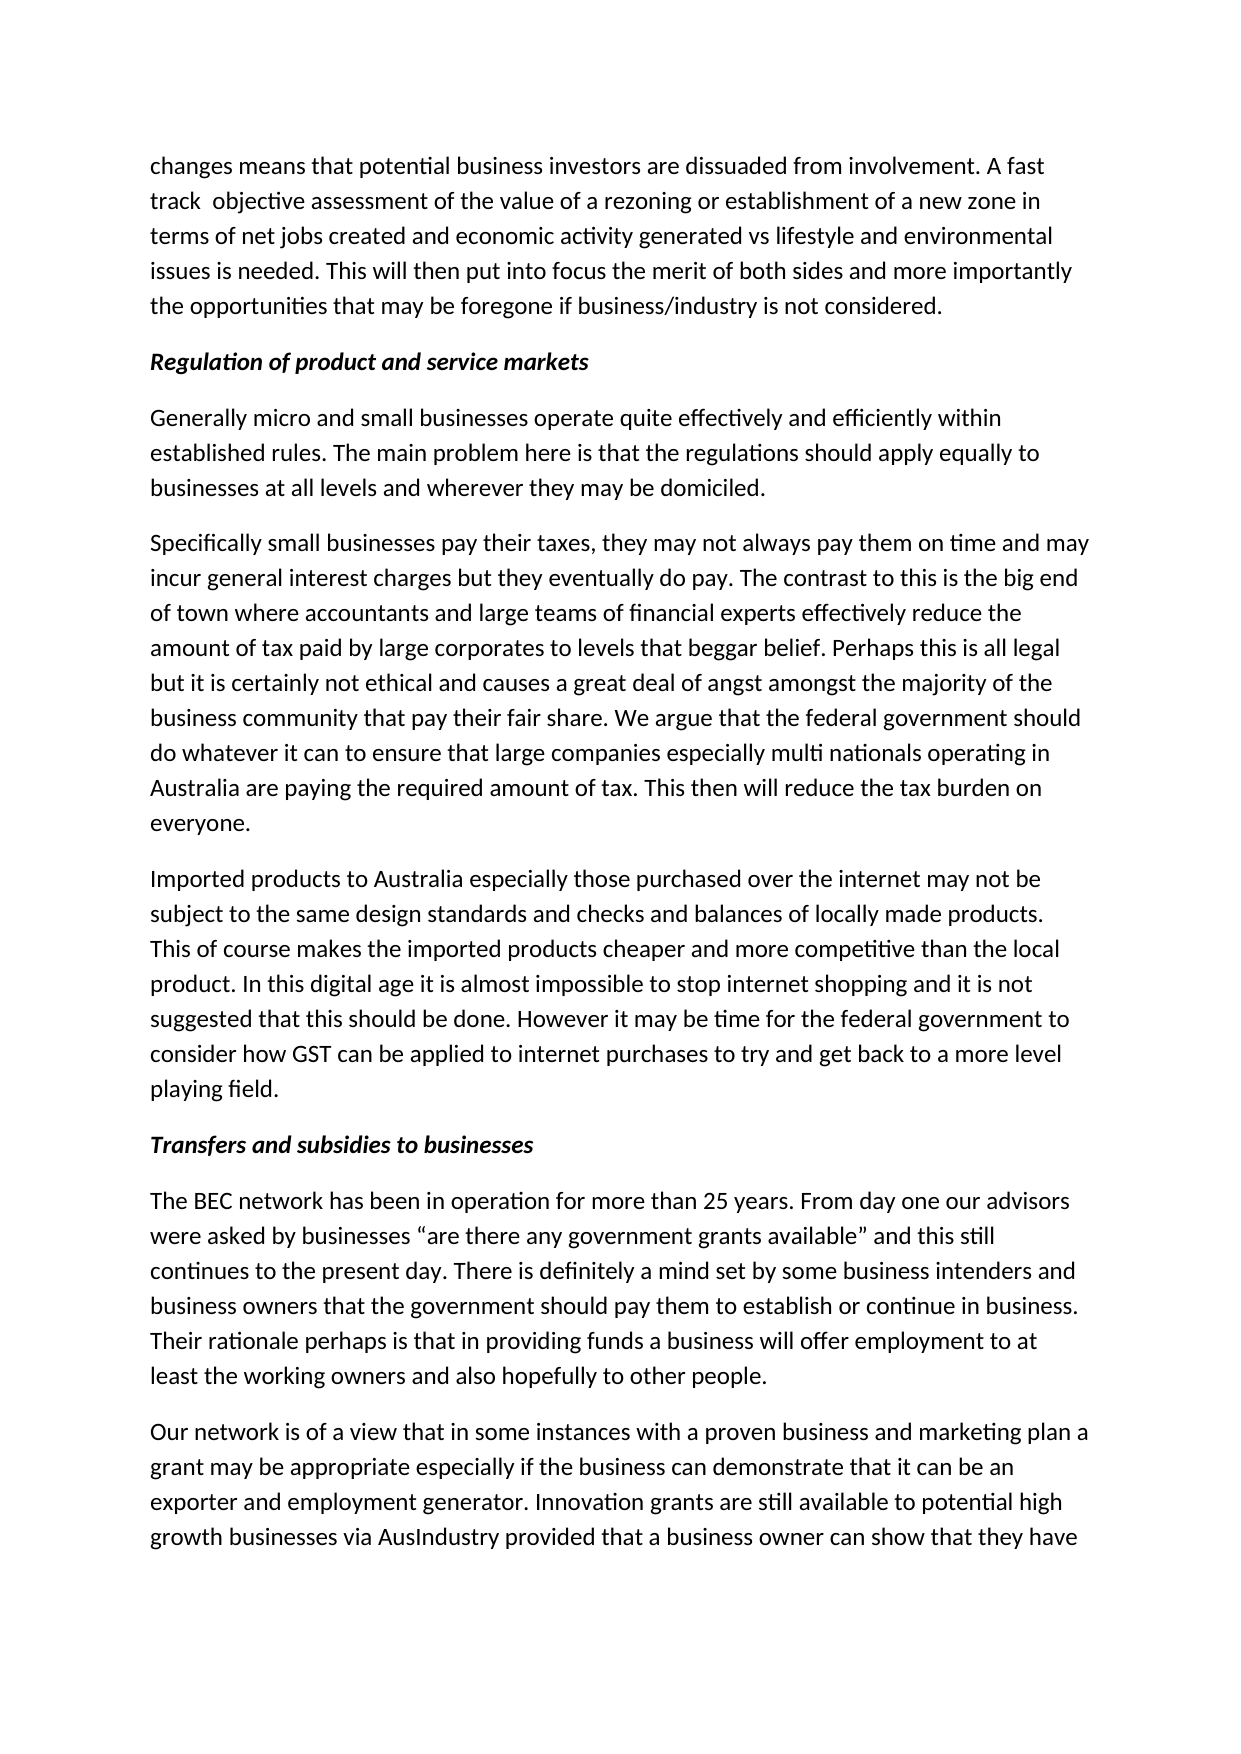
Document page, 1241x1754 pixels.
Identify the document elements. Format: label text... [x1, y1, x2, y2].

text Regulation of product and service markets [150, 346, 1090, 376]
text Specifically small businesses pay their taxes, they may not always pay them on time and may incur general interest charges but they eventually do pay. The contrast to this is the big end of town where accountants and large teams of financial experts effectively reduce the amount of tax paid by large corporates to levels that beggar belief. Perhaps this is all legal but it is certainly not ethical and causes a great deal of angst amongst the majority of the business community that pay their fair share. We argue that the federal government should do whatever it can to ensure that large companies especially multi nationals operating in Australia are paying the required amount of tax. This then will reduce the tax burden on everyone. [150, 527, 1090, 838]
text Imported products to Australia especially those purchased over the internet may not be subject to the same design standards and checks and balances of locally made products. This of course makes the imported products cheaper and more competitive than the local product. In this digital age it is almost impossible to stop internet shopping and it is not suggested that this should be done. However it may be time for the federal government to consider how GST can be applied to internet purchases to try and get back to a more level playing field. [150, 863, 1090, 1104]
text Transfers and subsidies to businesses [150, 1129, 1090, 1160]
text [150, 150, 1090, 321]
text Generally micro and small businesses operate quite effectively and efficiently within established rules. The main problem here is that the regulations should apply equally to businesses at all levels and wherever they may be domiciled. [150, 402, 1090, 502]
text The BEC network has been in operation for more than 25 years. From day one our advisors were asked by businesses “are there any government grants available” and this still continues to the present day. There is definitely a mind set by some business intenders and business owners that the government should pay them to establish or continue in business. Their rationale perhaps is that in providing funds a business will offer employment to at least the working owners and also hopefully to other people. [150, 1185, 1090, 1391]
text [150, 1416, 1090, 1551]
